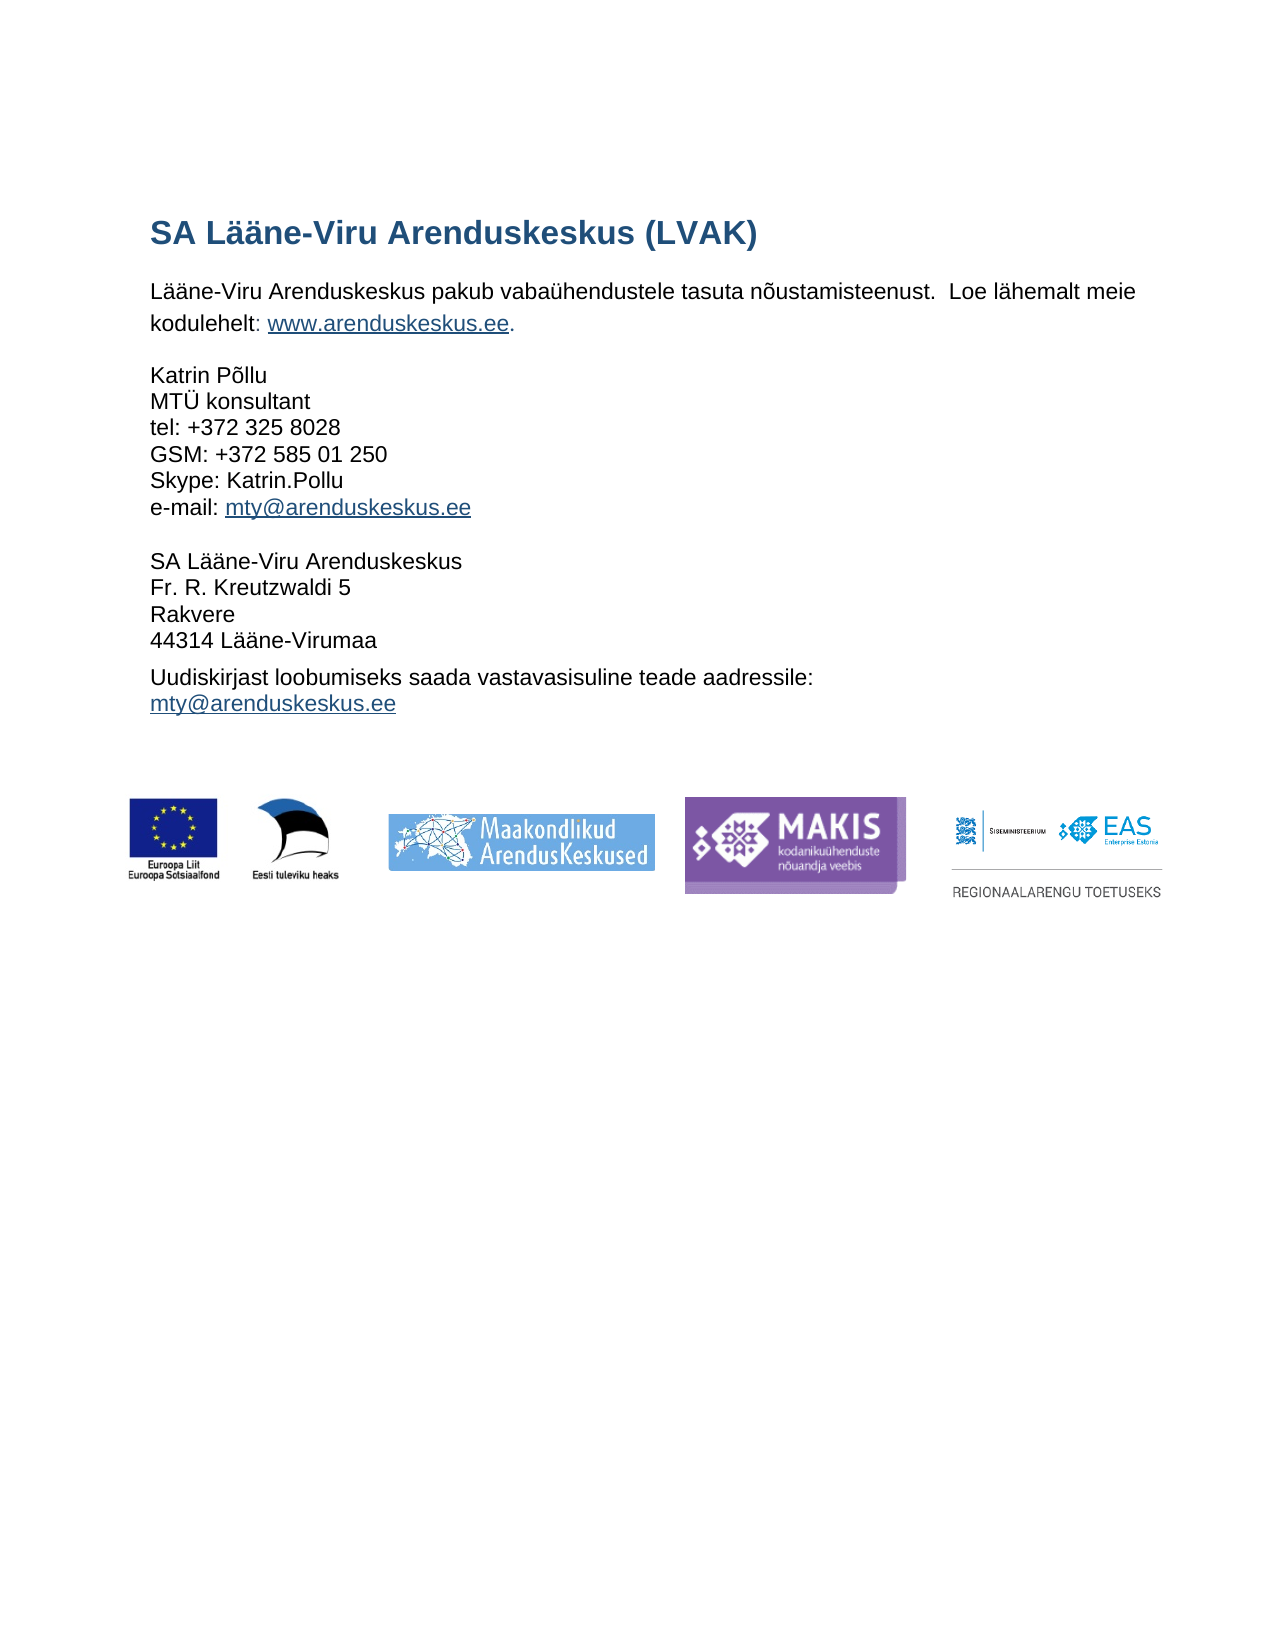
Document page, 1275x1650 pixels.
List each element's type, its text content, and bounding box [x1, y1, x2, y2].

text Katrin Põllu MTÜ konsultant [150, 362, 1137, 414]
text Uudiskirjast loobumiseks saada vastavasisuline teade aadressile: mty@arenduskeskus.ee [150, 664, 1137, 716]
text GSM: +372 585 01 250 [150, 441, 1137, 467]
picture [388, 814, 655, 871]
text tel: +372 325 8028 [150, 414, 1137, 441]
text Skype: Katrin.Pollu [150, 467, 1137, 493]
text SA Lääne-Viru Arenduskeskus (LVAK) [150, 213, 1137, 252]
text Lääne-Viru Arenduskeskus pakub vabaühendustele tasuta nõustamisteenust. Loe lähemalt meie kodulehelt: www.arenduskeskus.ee. [150, 278, 1137, 337]
text 44314 Lääne-Virumaa [150, 627, 1137, 653]
text SA Lääne-Viru Arenduskeskus [150, 548, 1137, 574]
text Rakvere [150, 601, 1137, 627]
text Fr. R. Kreutzwaldi 5 [150, 574, 1137, 601]
picture [685, 797, 907, 894]
picture [95, 765, 363, 913]
picture [931, 786, 1183, 913]
text e-mail: mty@arenduskeskus.ee [150, 493, 1137, 520]
